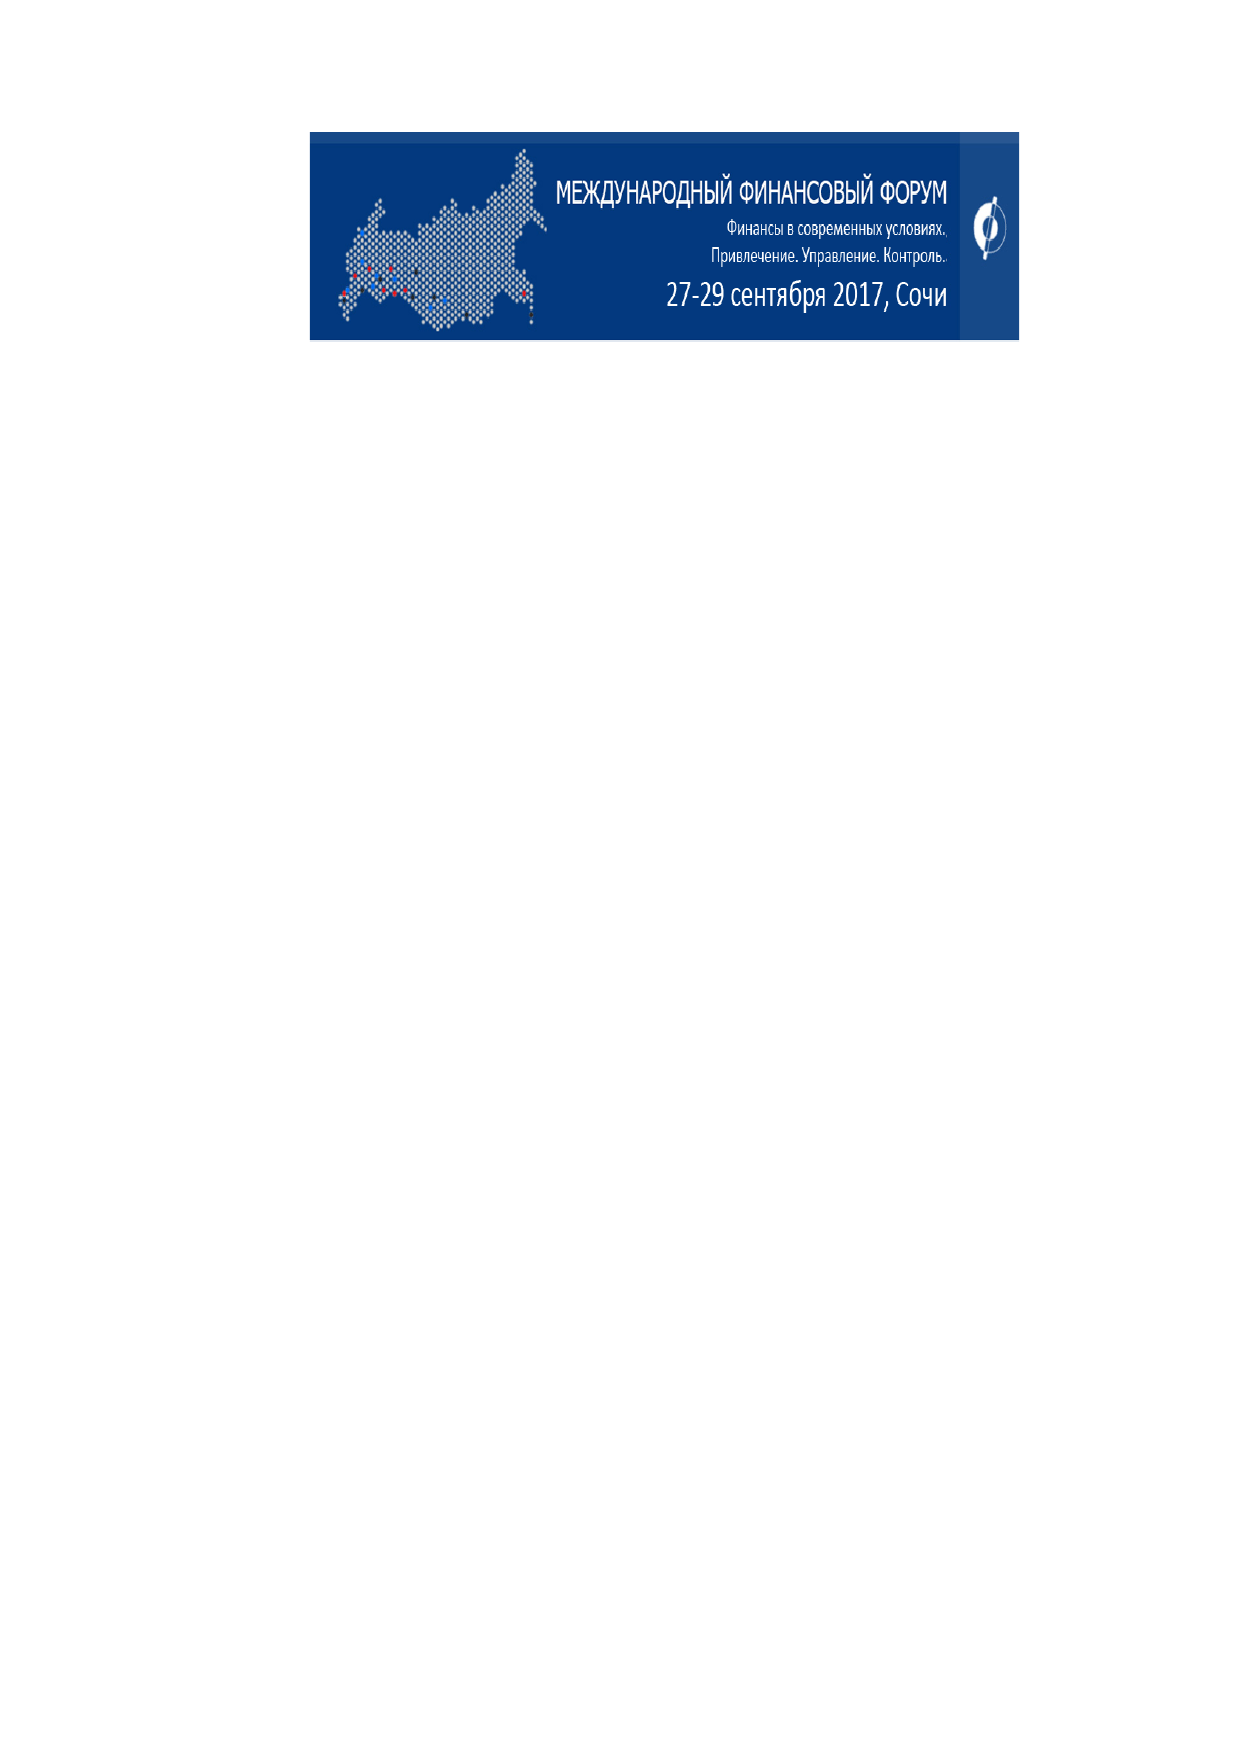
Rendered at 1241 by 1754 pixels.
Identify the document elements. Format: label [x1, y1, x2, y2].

picture [309, 132, 1020, 342]
